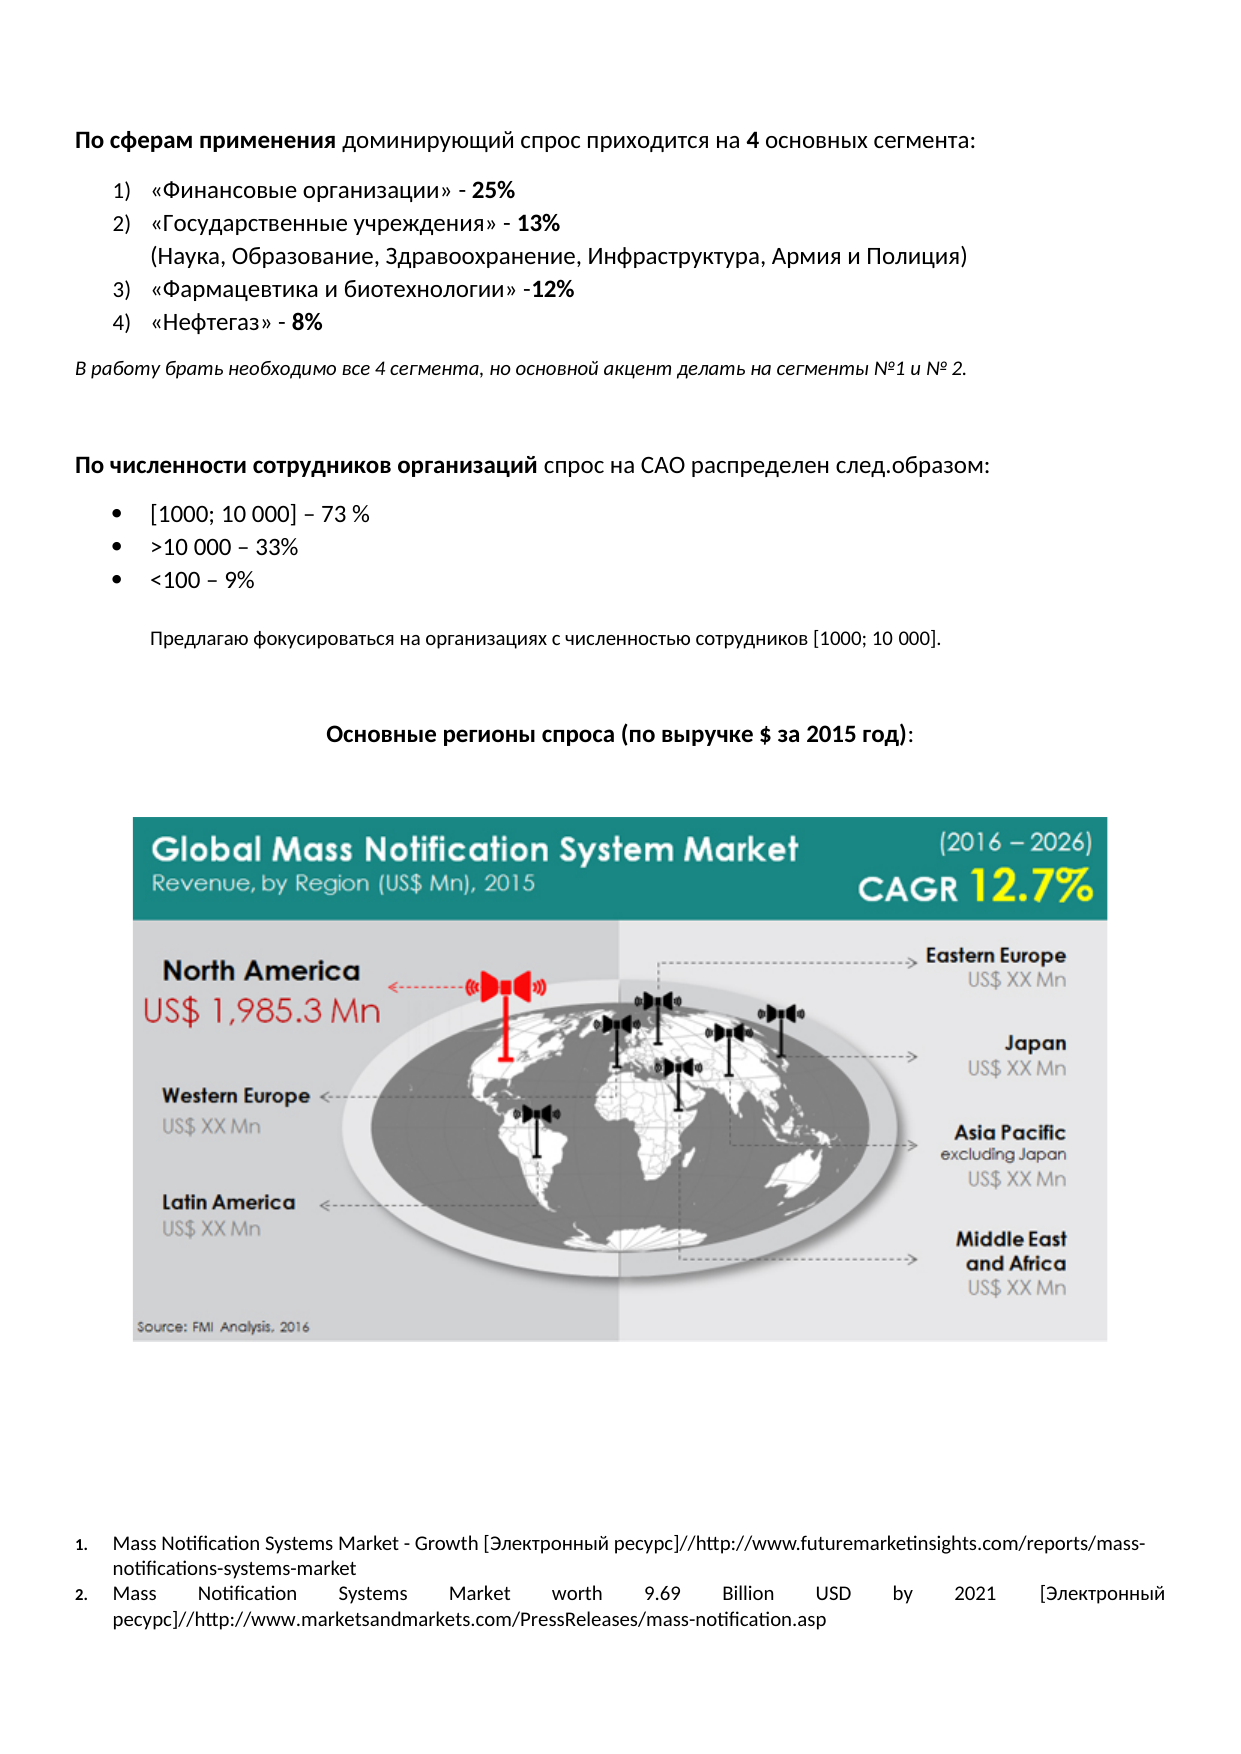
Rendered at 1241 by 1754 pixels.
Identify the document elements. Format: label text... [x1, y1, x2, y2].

list «Фармацевтика и биотехнологии» -12% [112, 273, 1165, 303]
list «Государственные учреждения» - 13% [112, 207, 1165, 238]
text В работу брать необходимо все 4 сегмента, но основной акцент делать на сегменты №1 и № 2. [75, 355, 1165, 381]
text Основные регионы спроса (по выручке $ за 2015 год): [75, 718, 1165, 749]
list >10 000 – 33% [112, 532, 1165, 562]
list Предлагаю фокусироваться на организациях с численностью сотрудников [1000; 10 000]. [150, 625, 1165, 650]
text По сферам применения доминирующий спрос приходится на 4 основных сегмента: [75, 124, 1165, 155]
list (Наука, Образование, Здравоохранение, Инфраструктура, Армия и Полиция) [150, 240, 1165, 271]
text По численности сотрудников организаций спрос на САО распределен след.образом: [75, 449, 1165, 479]
list <100 – 9% [112, 564, 1165, 595]
picture [132, 817, 1108, 1342]
list [1000; 10 000] – 73 % [112, 499, 1165, 529]
list «Нефтегаз» - 8% [112, 306, 1165, 336]
list «Финансовые организации» - 25% [112, 174, 1165, 205]
